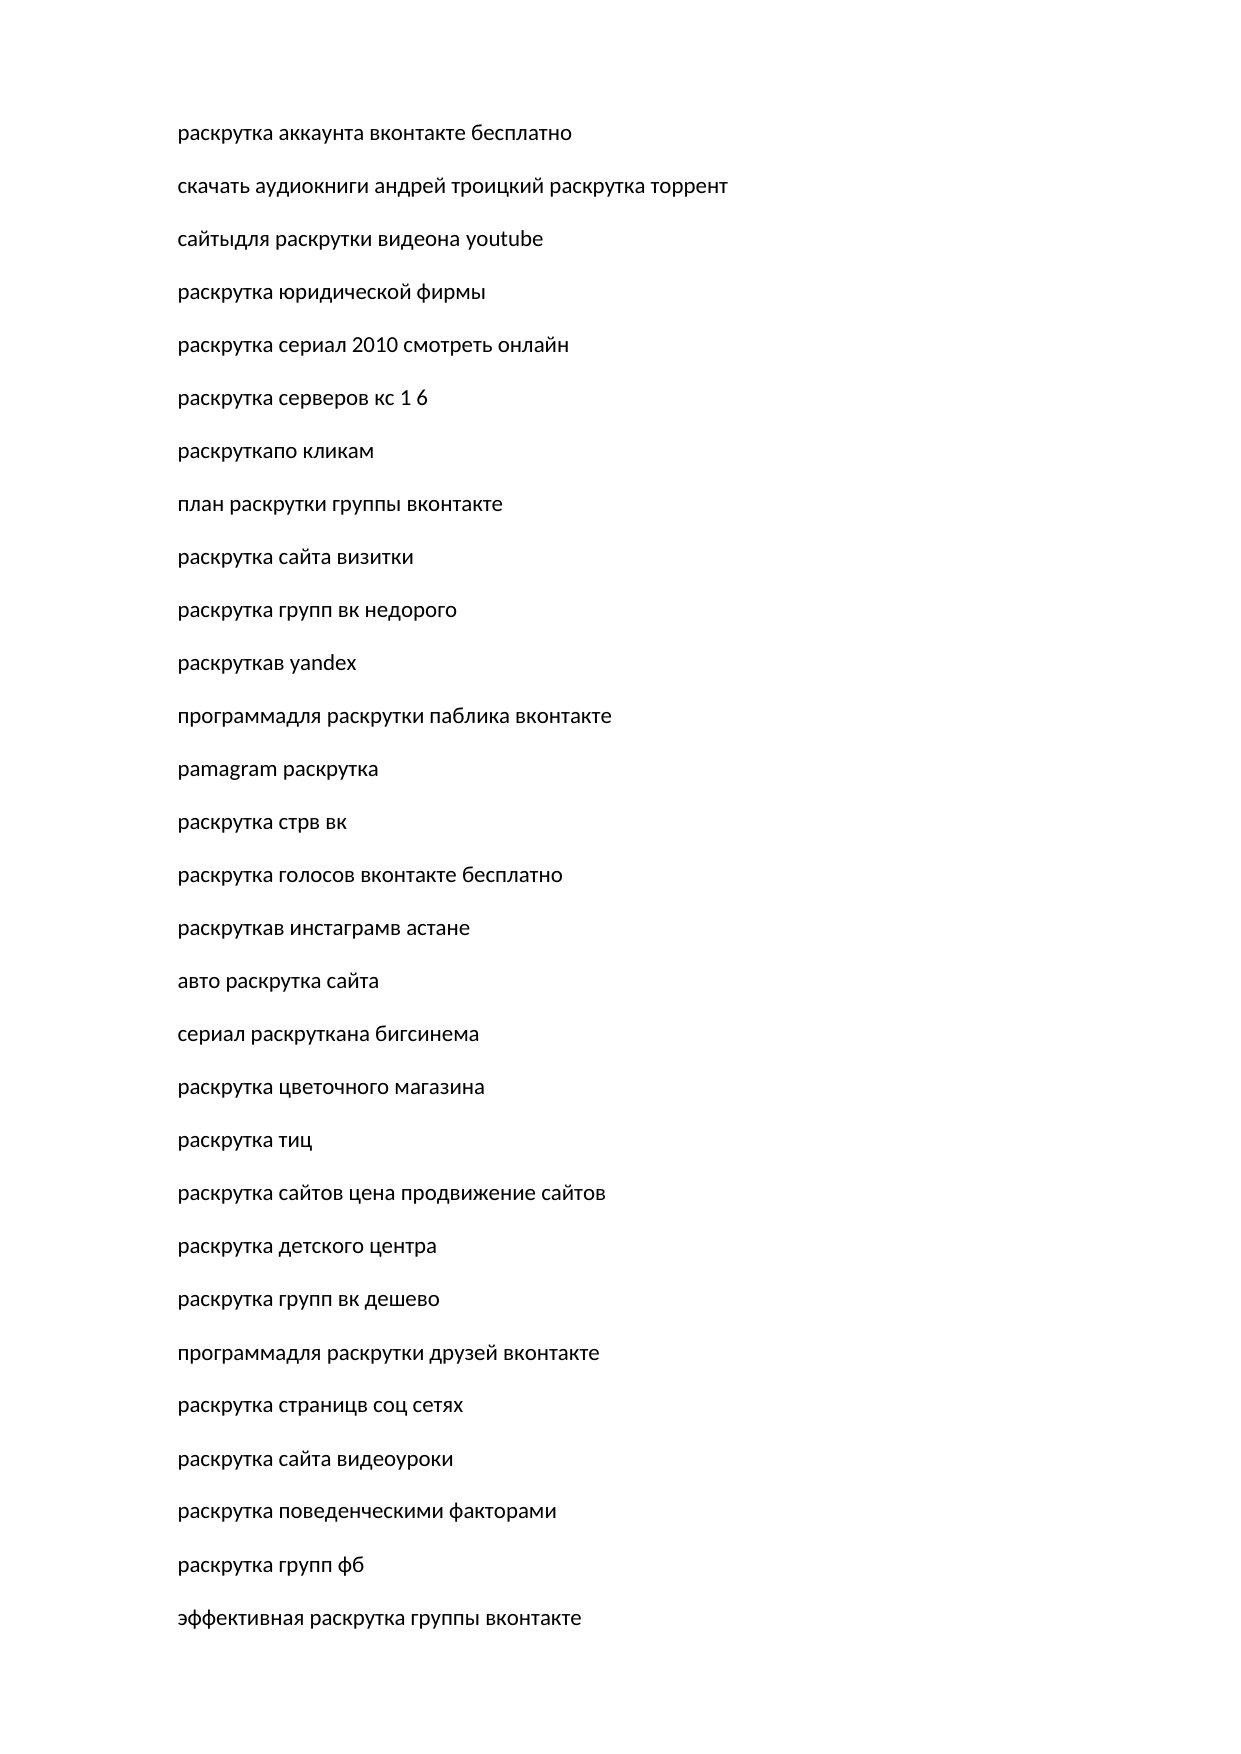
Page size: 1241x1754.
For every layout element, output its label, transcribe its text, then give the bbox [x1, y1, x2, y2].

text раскрутка групп вк недорого [177, 595, 1152, 623]
text раскрутка юридической фирмы [177, 277, 1152, 305]
text раскрутка групп вк дешево [177, 1284, 1152, 1313]
text раскрутка сайта видеоуроки [177, 1444, 1152, 1472]
text программадля раскрутки паблика вконтакте [177, 701, 1152, 729]
text раскрутка поведенческими факторами [177, 1497, 1152, 1525]
text раскрутка страницв соц сетях [177, 1391, 1152, 1419]
text раскруткав yandex [177, 648, 1152, 676]
text раскрутка сериал 2010 смотреть онлайн [177, 330, 1152, 358]
text авто раскрутка сайта [177, 966, 1152, 994]
text раскруткав инстаграмв астане [177, 913, 1152, 941]
text сайтыдля раскрутки видеона youtube [177, 224, 1152, 252]
text раскрутка сайтов цена продвижение сайтов [177, 1178, 1152, 1207]
text скачать аудиокниги андрей троицкий раскрутка торрент [177, 171, 1152, 199]
text раскрутка стрв вк [177, 807, 1152, 835]
text раскрутка голосов вконтакте бесплатно [177, 860, 1152, 888]
text раскрутка сайта визитки [177, 542, 1152, 570]
text pamagram раскрутка [177, 754, 1152, 782]
text раскрутка аккаунта вконтакте бесплатно [177, 118, 1152, 146]
text программадля раскрутки друзей вконтакте [177, 1338, 1152, 1366]
text план раскрутки группы вконтакте [177, 489, 1152, 517]
text раскрутка групп фб [177, 1550, 1152, 1578]
text эффективная раскрутка группы вконтакте [177, 1603, 1152, 1631]
text раскруткапо кликам [177, 436, 1152, 464]
text раскрутка цветочного магазина [177, 1072, 1152, 1101]
text раскрутка тиц [177, 1126, 1152, 1153]
text раскрутка серверов кс 1 6 [177, 383, 1152, 411]
text раскрутка детского центра [177, 1232, 1152, 1259]
text сериал раскруткана бигсинема [177, 1019, 1152, 1047]
